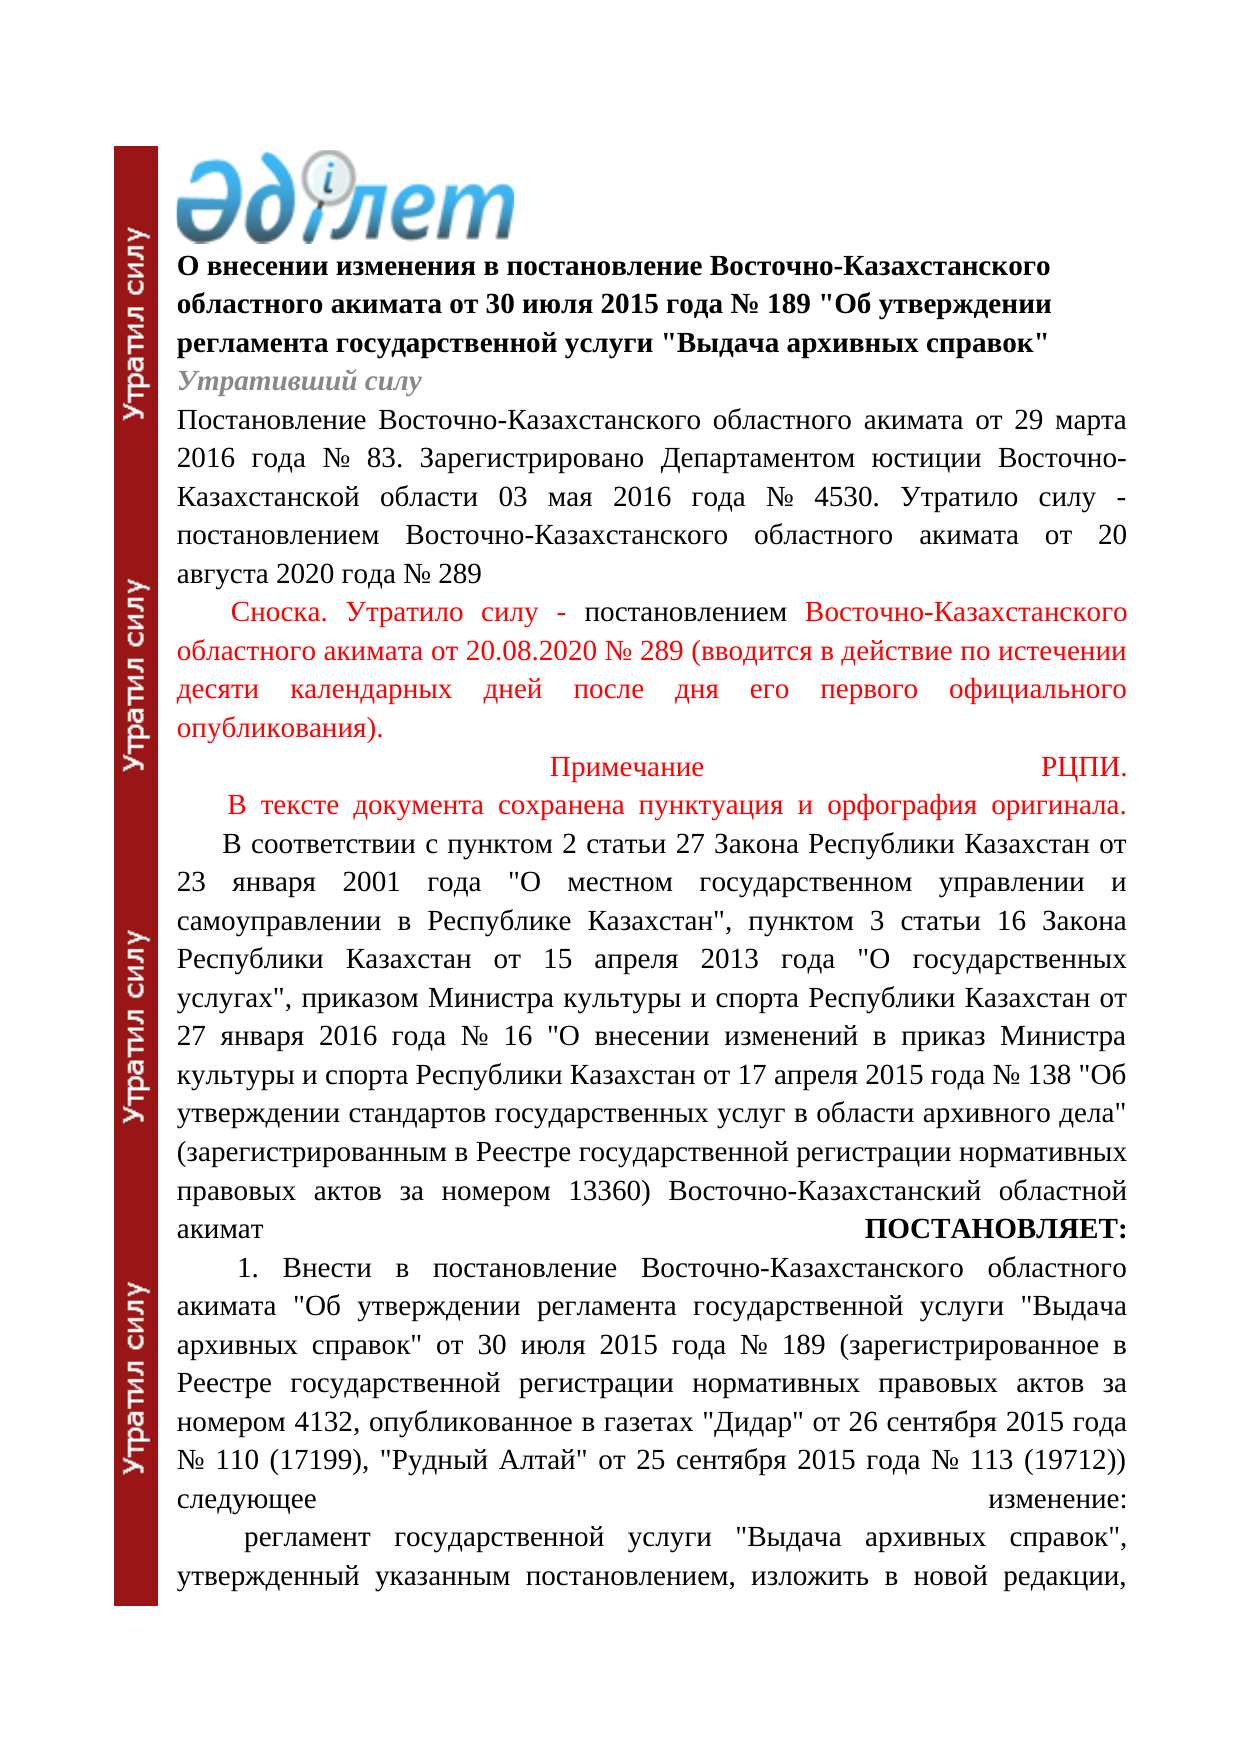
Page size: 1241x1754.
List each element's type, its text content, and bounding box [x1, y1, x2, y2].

picture [114, 589, 158, 594]
text Постановление Восточно-Казахстанского областного акимата от 29 марта 2016 года № 83. Зарегистрировано Департаментом юстиции Восточно-Казахстанской области 03 мая 2016 года № 4530. Утратило силу - постановлением Восточно-Казахстанского областного акимата от 20 августа 2020 года № 289 [112, 402, 1128, 589]
picture [176, 150, 515, 244]
text О внесении изменения в постановление Восточно-Казахстанского областного акимата от 30 июля 2015 года № 189 "Об утверждении регламента государственной услуги "Выдача архивных справок" [112, 248, 1128, 358]
picture [114, 146, 158, 248]
text Утративший силу [112, 363, 1128, 397]
picture [114, 358, 158, 363]
picture [114, 397, 158, 402]
picture [114, 1592, 158, 1606]
